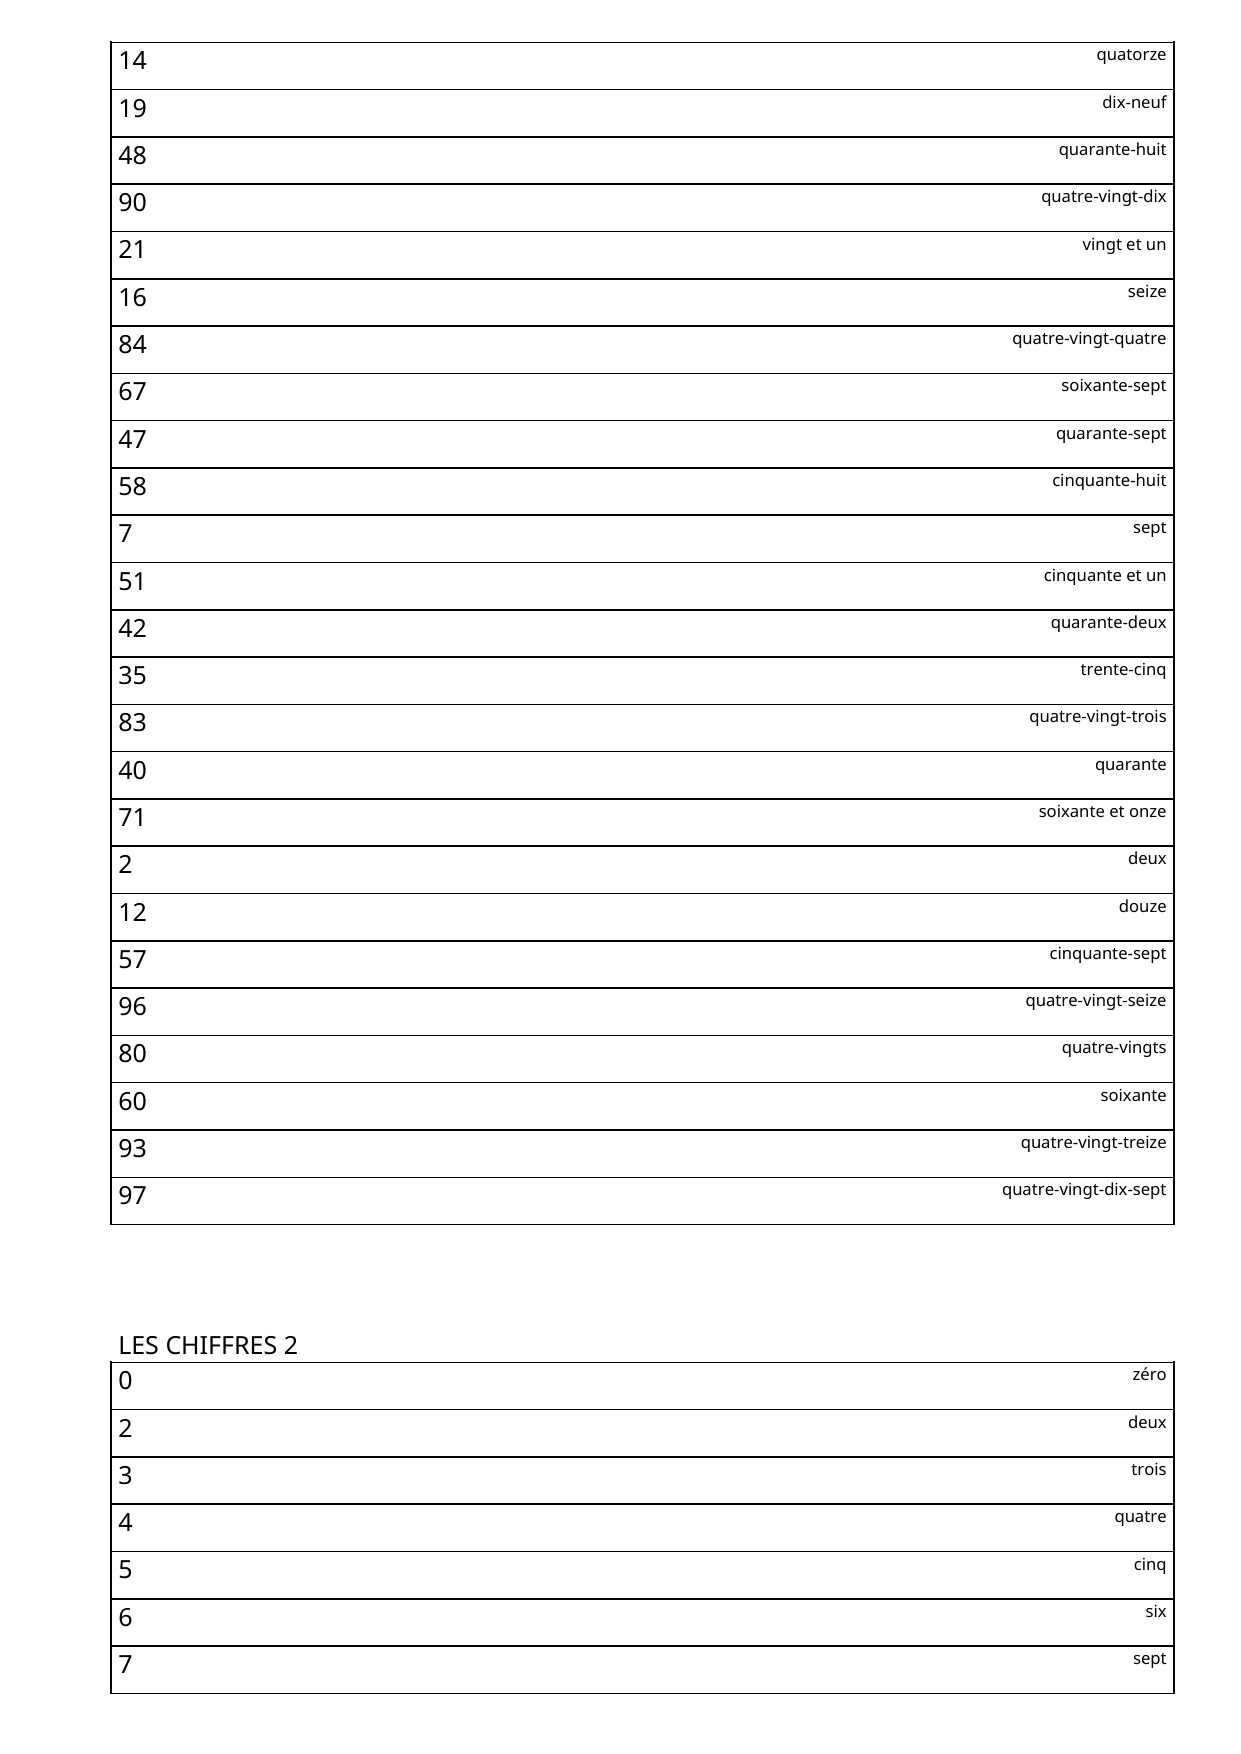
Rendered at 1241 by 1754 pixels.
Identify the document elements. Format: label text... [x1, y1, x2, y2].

table_cell 12 [112, 894, 642, 940]
table_cell 14 [112, 43, 642, 89]
table_cell sept [642, 1647, 1173, 1692]
table_cell 2 [112, 847, 642, 893]
table_cell 7 [112, 516, 642, 562]
table_cell 4 [112, 1505, 642, 1551]
table_header zéro [642, 1363, 1173, 1409]
table_cell cinq [642, 1552, 1173, 1598]
table_cell soixante et onze [642, 800, 1173, 845]
table_cell 60 [112, 1083, 642, 1129]
table_cell quatre-vingt-quatre [642, 327, 1173, 372]
table_cell 80 [112, 1036, 642, 1082]
table_cell 3 [112, 1458, 642, 1503]
table_cell 67 [112, 374, 642, 420]
table_cell quatre-vingt-treize [642, 1131, 1173, 1176]
table_cell quatre [642, 1505, 1173, 1551]
table_cell 16 [112, 280, 642, 325]
table_cell six [642, 1600, 1173, 1645]
table_cell cinquante-huit [642, 469, 1173, 514]
table_cell dix-neuf [642, 90, 1173, 136]
table_cell 21 [112, 232, 642, 278]
table_cell quatre-vingts [642, 1036, 1173, 1082]
table_cell 57 [112, 942, 642, 987]
table_cell soixante-sept [642, 374, 1173, 420]
table_cell vingt et un [642, 232, 1173, 278]
table_cell trente-cinq [642, 658, 1173, 703]
table_cell 96 [112, 989, 642, 1034]
table_cell 40 [112, 752, 642, 798]
text LES CHIFFRES 2 [118, 1327, 1199, 1361]
table_cell quatre-vingt-dix [642, 185, 1173, 231]
table_cell 35 [112, 658, 642, 703]
table_cell 48 [112, 138, 642, 183]
table_cell 7 [112, 1647, 642, 1692]
table_cell 83 [112, 705, 642, 751]
table_cell 6 [112, 1600, 642, 1645]
table_cell quarante-deux [642, 611, 1173, 656]
table_cell 58 [112, 469, 642, 514]
table_cell quatre-vingt-seize [642, 989, 1173, 1034]
table_cell 42 [112, 611, 642, 656]
table_cell quarante-huit [642, 138, 1173, 183]
table_cell quatorze [642, 43, 1173, 89]
table_cell douze [642, 894, 1173, 940]
table_cell 2 [112, 1410, 642, 1456]
table_cell 51 [112, 563, 642, 609]
table_cell quarante [642, 752, 1173, 798]
table_cell 93 [112, 1131, 642, 1176]
table_cell 97 [112, 1178, 642, 1224]
table_cell quatre-vingt-dix-sept [642, 1178, 1173, 1224]
table_cell quatre-vingt-trois [642, 705, 1173, 751]
table_cell 90 [112, 185, 642, 231]
table_cell trois [642, 1458, 1173, 1503]
table_cell seize [642, 280, 1173, 325]
table_cell 84 [112, 327, 642, 372]
table_cell quarante-sept [642, 421, 1173, 467]
table_cell 5 [112, 1552, 642, 1598]
table_cell 19 [112, 90, 642, 136]
table_cell cinquante-sept [642, 942, 1173, 987]
table_cell soixante [642, 1083, 1173, 1129]
table_cell deux [642, 1410, 1173, 1456]
table_cell deux [642, 847, 1173, 893]
table_cell sept [642, 516, 1173, 562]
table_cell 47 [112, 421, 642, 467]
table_cell cinquante et un [642, 563, 1173, 609]
table_cell 71 [112, 800, 642, 845]
table_header 0 [112, 1363, 642, 1409]
